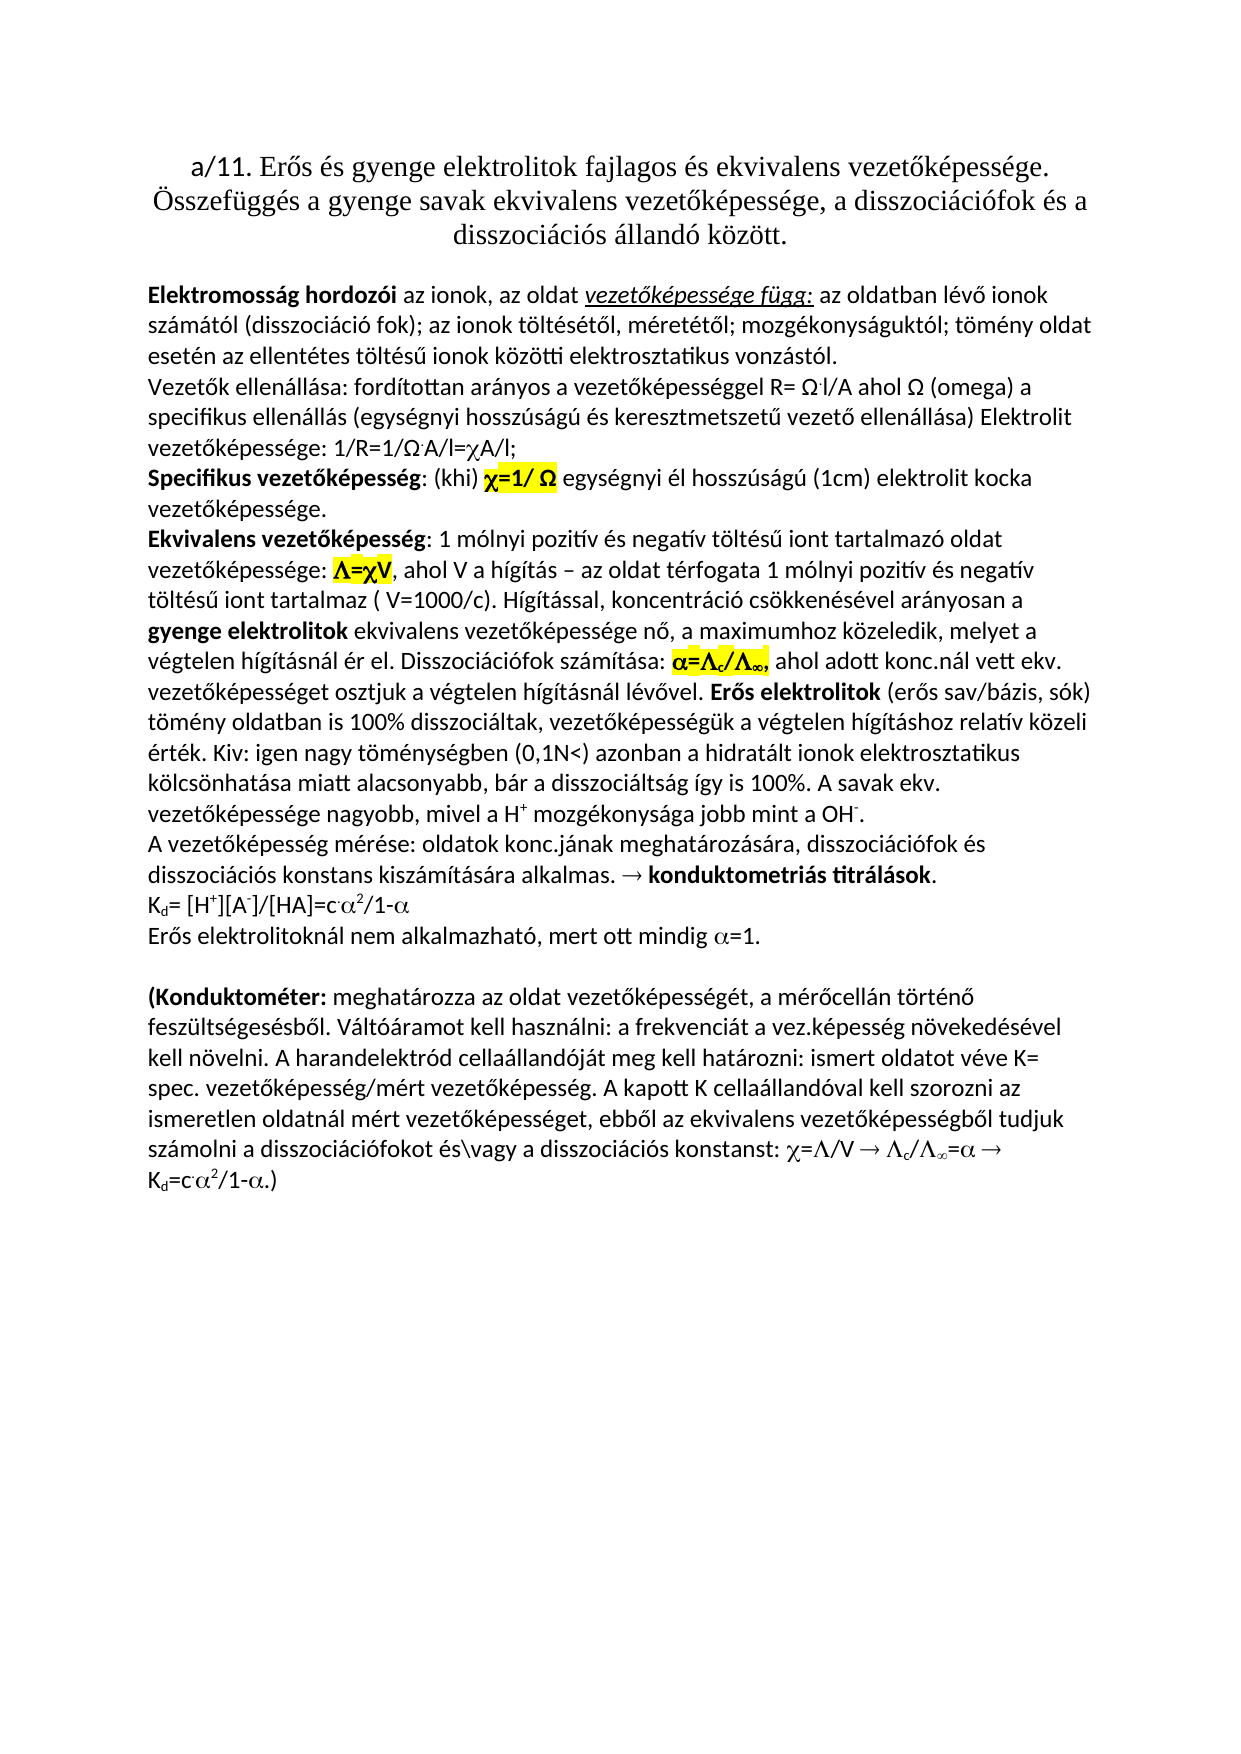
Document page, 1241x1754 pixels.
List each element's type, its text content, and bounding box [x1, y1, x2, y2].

text A vezetőképesség mérése: oldatok konc.jának meghatározására, disszociációfok és disszociációs konstans kiszámítására alkalmas. konduktometriás titrálások. [148, 828, 1093, 889]
text Kd= [H+][A-]/[HA]=c.2/1- [148, 889, 1093, 920]
text Elektromosság hordozói az ionok, az oldat vezetőképessége függ: az oldatban lévő ionok számától (disszociáció fok); az ionok töltésétől, méretétől; mozgékonyságuktól; tömény oldat esetén az ellentétes töltésű ionok közötti elektrosztatikus vonzástól. [148, 279, 1093, 371]
text Specifikus vezetőképesség: (khi) =1/ Ω egységnyi él hosszúságú (1cm) elektrolit kocka vezetőképessége. [148, 462, 1093, 523]
text Erős elektrolitoknál nem alkalmazható, mert ott mindig =1. [148, 920, 1093, 951]
text (Konduktométer: meghatározza az oldat vezetőképességét, a mérőcellán történő feszültségesésből. Váltóáramot kell használni: a frekvenciát a vez.képesség növekedésével kell növelni. A harandelektród cellaállandóját meg kell határozni: ismert oldatot véve K= spec. vezetőképesség/mért vezetőképesség. A kapott K cellaállandóval kell szorozni az ismeretlen oldatnál mért vezetőképességet, ebből az ekvivalens vezetőképességből tudjuk számolni a disszociációfokot és\vagy a disszociációs konstanst: =/V c/= Kd=c.2/1-.) [148, 981, 1093, 1195]
text Vezetők ellenállása: fordítottan arányos a vezetőképességgel R= Ω.l/A ahol Ω (omega) a specifikus ellenállás (egységnyi hosszúságú és keresztmetszetű vezető ellenállása) Elektrolit vezetőképessége: 1/R=1/Ω.A/l=A/l; [148, 371, 1093, 462]
text Ekvivalens vezetőképesség: 1 mólnyi pozitív és negatív töltésű iont tartalmazó oldat vezetőképessége: =V, ahol V a hígítás – az oldat térfogata 1 mólnyi pozitív és negatív töltésű iont tartalmaz ( V=1000/c). Hígítással, koncentráció csökkenésével arányosan a gyenge elektrolitok ekvivalens vezetőképessége nő, a maximumhoz közeledik, melyet a végtelen hígításnál ér el. Disszociációfok számítása: =c/, ahol adott konc.nál vett ekv. vezetőképességet osztjuk a végtelen hígításnál lévővel. Erős elektrolitok (erős sav/bázis, sók) tömény oldatban is 100% disszociáltak, vezetőképességük a végtelen hígításhoz relatív közeli érték. Kiv: igen nagy töménységben (0,1N<) azonban a hidratált ionok elektrosztatikus kölcsönhatása miatt alacsonyabb, bár a disszociáltság így is 100%. A savak ekv. vezetőképessége nagyobb, mivel a H+ mozgékonysága jobb mint a OH-. [148, 523, 1093, 828]
text a/11. Erős és gyenge elektrolitok fajlagos és ekvivalens vezetőképessége. Összefüggés a gyenge savak ekvivalens vezetőképessége, a disszociációfok és a disszociációs állandó között. [148, 148, 1093, 250]
